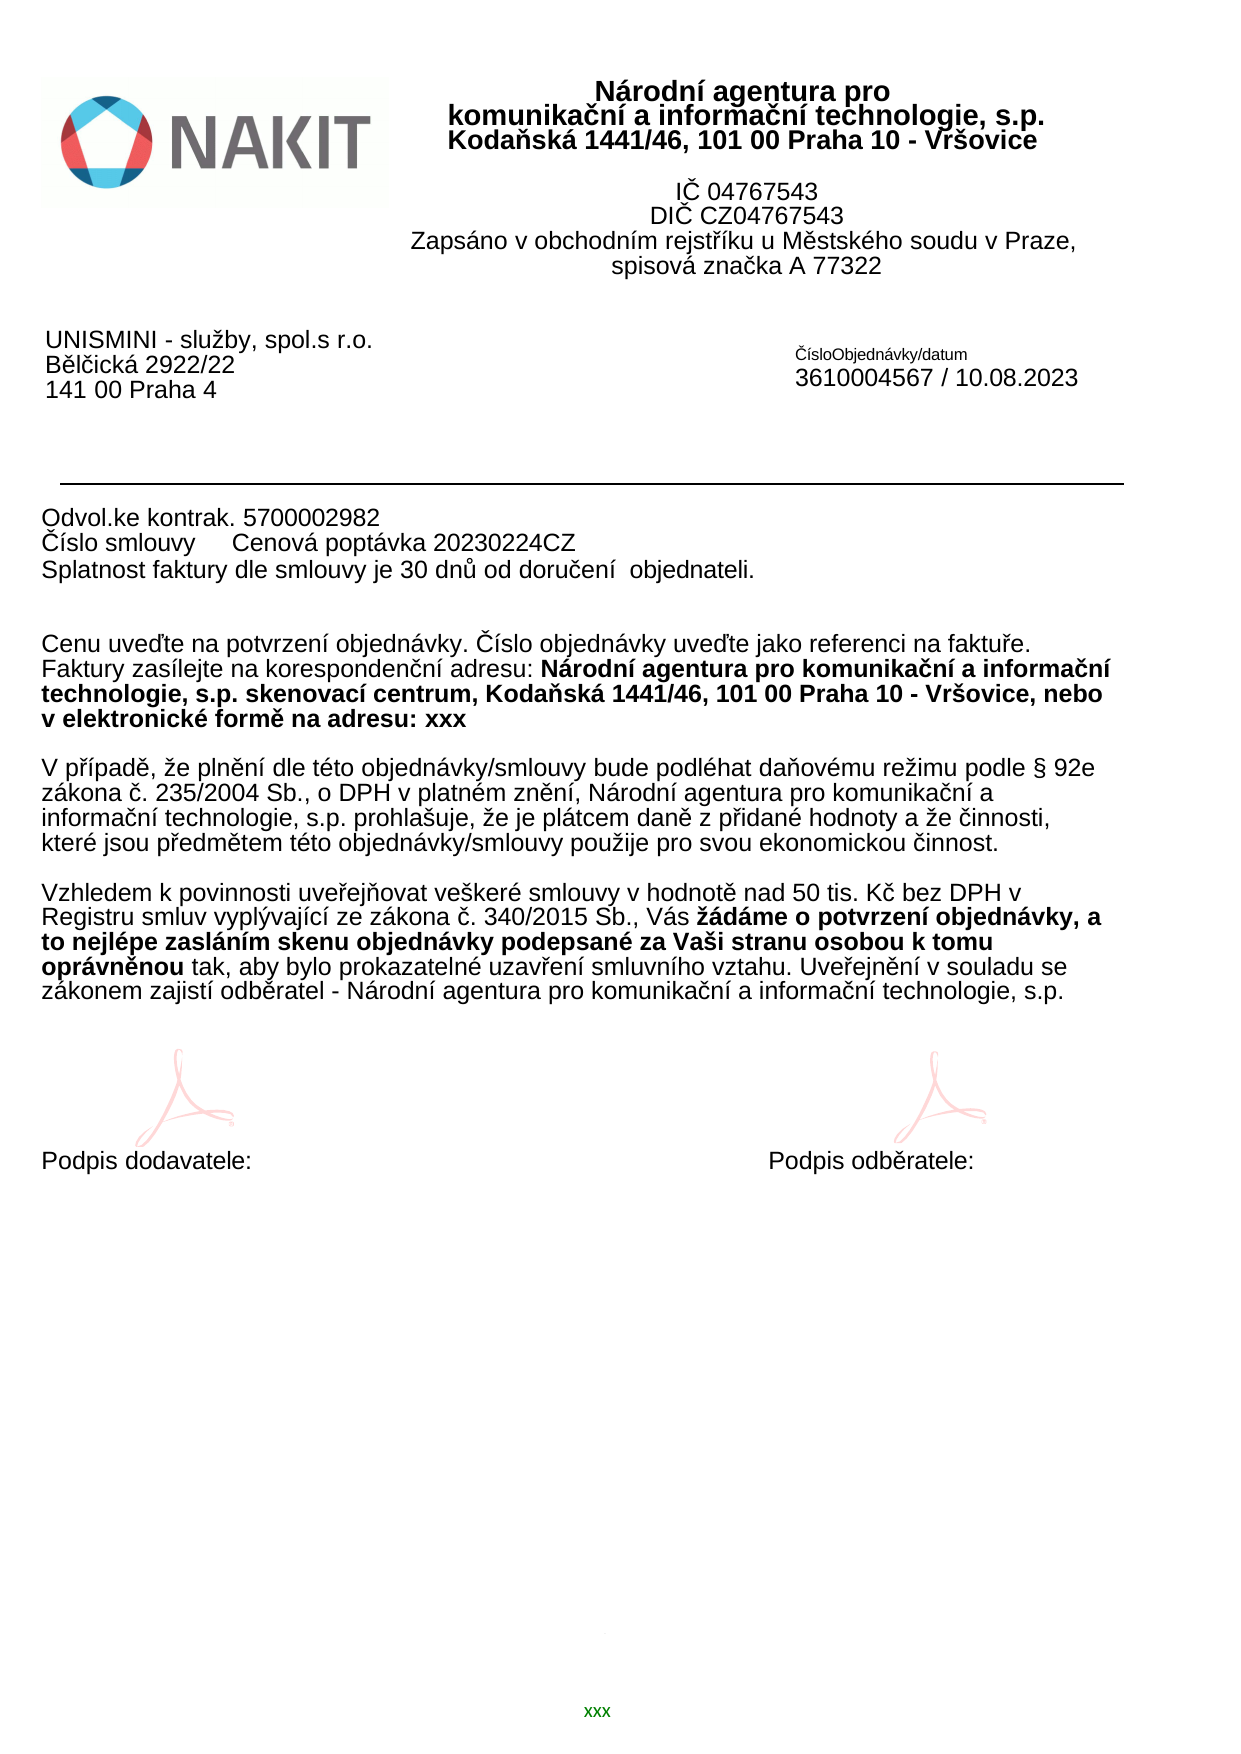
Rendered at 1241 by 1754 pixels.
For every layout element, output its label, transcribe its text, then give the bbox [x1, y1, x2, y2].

text V případě, že plnění dle této objednávky/smlouvy bude podléhat daňovému režimu podle § 92e zákona č. 235/2004 Sb., o DPH v platném znění, Národní agentura pro komunikační a informační technologie, s.p. prohlašuje, že je plátcem daně z přidané hodnoty a že činnosti, které jsou předmětem této objednávky/smlouvy použije pro svou ekonomickou činnost. [41, 757, 1105, 856]
text UNISMINI - služby, spol.s r.o. Bělčická 2922/22 [45, 329, 377, 378]
text 141 00 Praha 4 [45, 378, 377, 404]
text Splatnost faktury dle smlouvy je 30 dnů od doručení objednateli. [41, 557, 1123, 584]
text Číslo smlouvy Cenová poptávka 20230224CZ [41, 532, 1123, 557]
text Odvol.ke kontrak. 5700002982 [41, 505, 1123, 532]
picture [41, 77, 390, 208]
text Cenu uveďte na potvrzení objednávky. Číslo objednávky uveďte jako referenci na faktuře. Faktury zasílejte na korespondenční adresu: Národní agentura pro komunikační a informační technologie, s.p. skenovací centrum, Kodaňská 1441/46, 101 00 Praha 10 - Vršovice, nebo v elektronické formě na adresu: xxx [41, 633, 1113, 732]
text 3610004567 / 10.08.2023 [795, 364, 1123, 392]
text Vzhledem k povinnosti uveřejňovat veškeré smlouvy v hodnotě nad 50 tis. Kč bez DPH v Registru smluv vyplývající ze zákona č. 340/2015 Sb., Vás žádáme o potvrzení objednávky, a to nejlépe zasláním skenu objednávky podepsané za Vaši stranu osobou k tomu oprávněnou tak, aby bylo prokazatelné uzavření smluvního vztahu. Uveřejnění v souladu se zákonem zajistí odběratel - Národní agentura pro komunikační a informační technologie, s.p. [41, 881, 1113, 1005]
text ČísloObjednávky/datum [795, 346, 1123, 364]
text Podpis dodavatele: Podpis odběratele: [41, 1148, 1123, 1175]
